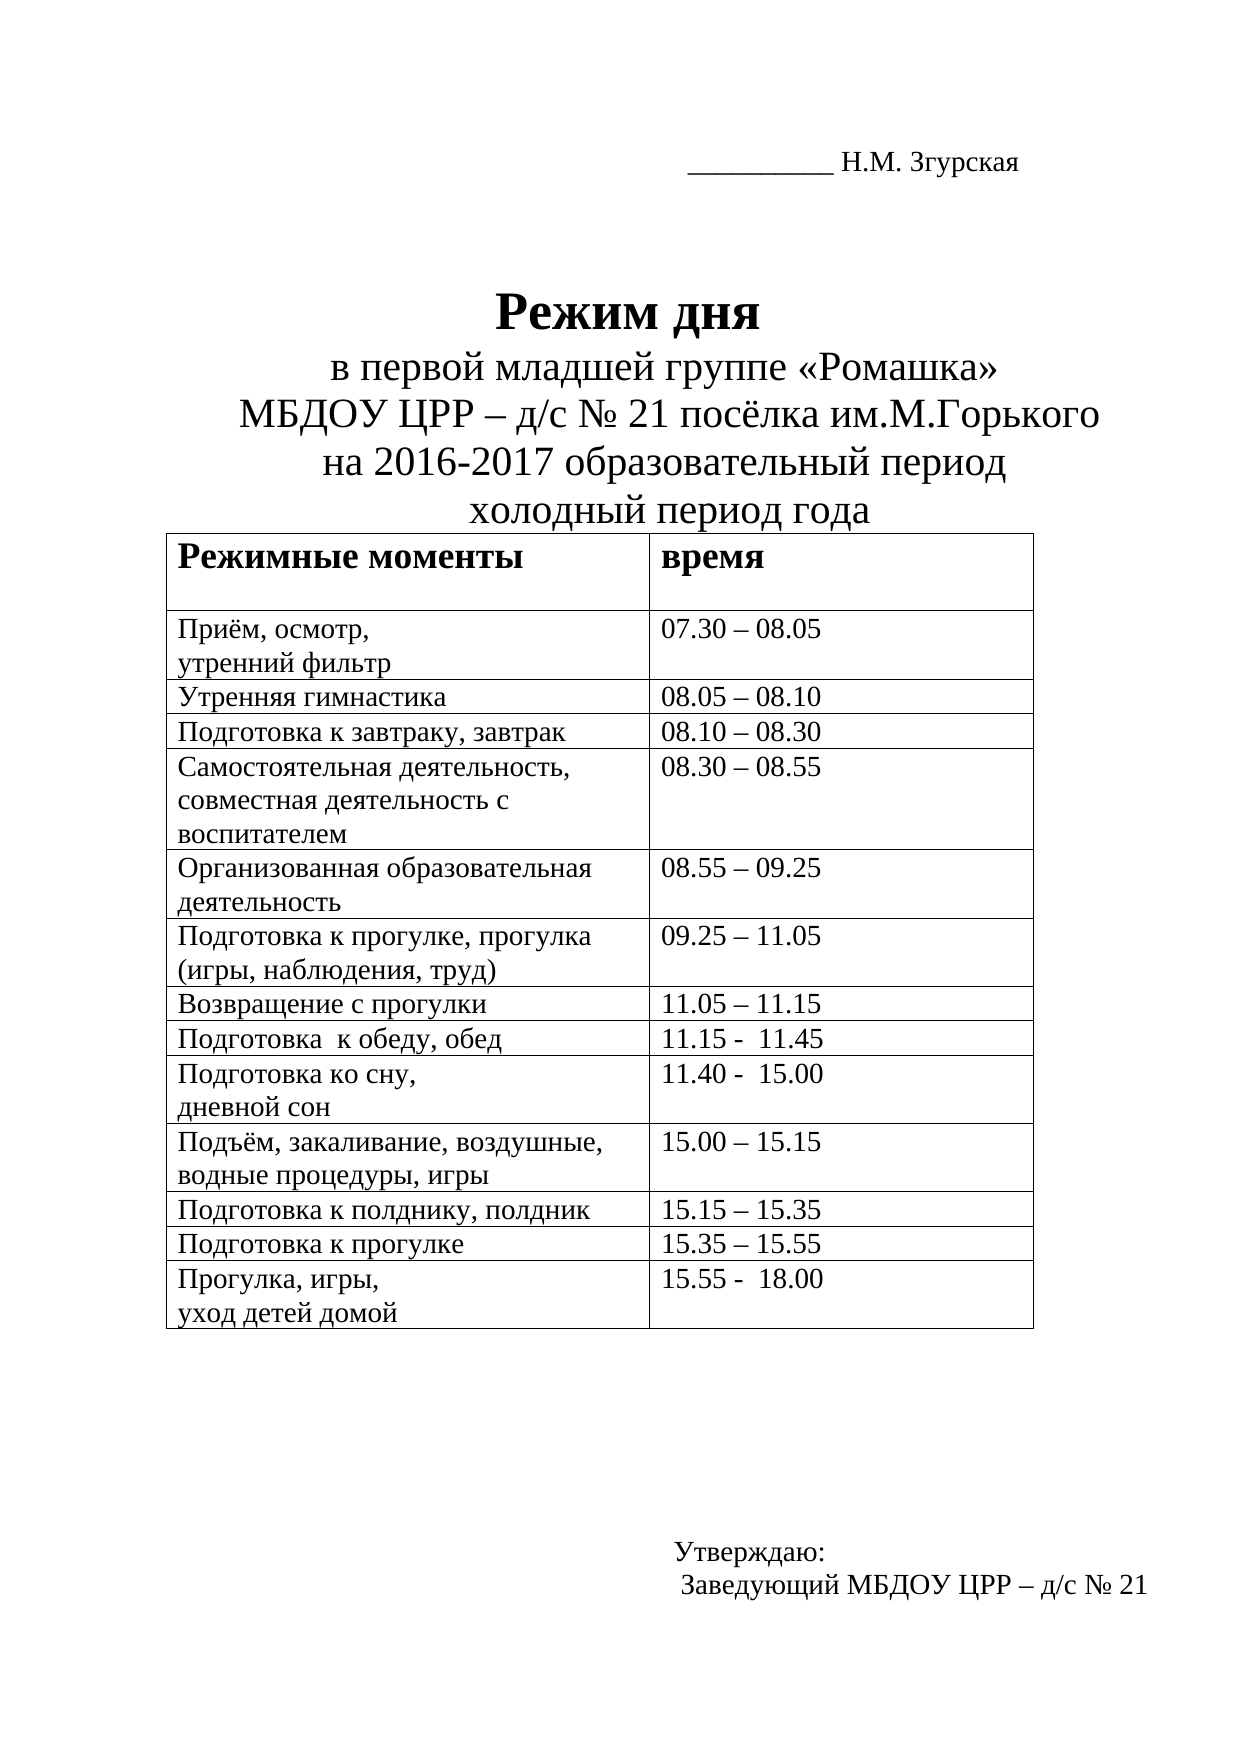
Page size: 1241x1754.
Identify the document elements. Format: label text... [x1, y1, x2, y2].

table_cell Утренняя гимнастика [167, 680, 649, 713]
table_cell Подъём, закаливание, воздушные, водные процедуры, игры [167, 1124, 649, 1191]
table_header время [650, 534, 1033, 610]
table_cell Приём, осмотр, утренний фильтр [167, 611, 649, 678]
table_cell Подготовка к завтраку, завтрак [167, 714, 649, 748]
text Утверждаю: [177, 1534, 1152, 1567]
table_cell 15.15 – 15.35 [650, 1192, 1033, 1226]
table_cell 11.40 - 15.00 [650, 1056, 1033, 1123]
text Режим дня [177, 279, 1152, 341]
table_cell 08.55 – 09.25 [650, 850, 1033, 917]
table_cell 11.05 – 11.15 [650, 987, 1033, 1020]
table_cell 08.10 – 08.30 [650, 714, 1033, 748]
table_cell 08.30 – 08.55 [650, 749, 1033, 849]
table_cell Организованная образовательная деятельность [167, 850, 649, 917]
table_cell 07.30 – 08.05 [650, 611, 1033, 678]
table_cell Подготовка к прогулке, прогулка (игры, наблюдения, труд) [167, 919, 649, 986]
table_cell 08.05 – 08.10 [650, 680, 1033, 713]
table_cell Самостоятельная деятельность, совместная деятельность с воспитателем [167, 749, 649, 849]
text холодный период года [177, 485, 1152, 533]
table_cell 15.35 – 15.55 [650, 1227, 1033, 1260]
text МБДОУ ЦРР – д/с № 21 посёлка им.М.Горького [177, 389, 1152, 437]
table_cell Подготовка к полднику, полдник [167, 1192, 649, 1226]
table_cell 11.15 - 11.45 [650, 1021, 1033, 1055]
table_cell Возвращение с прогулки [167, 987, 649, 1020]
text в первой младшей группе «Ромашка» [177, 341, 1152, 389]
table_cell 15.55 - 18.00 [650, 1261, 1033, 1328]
table_cell Подготовка к прогулке [167, 1227, 649, 1260]
text __________ Н.М. Згурская [177, 144, 1152, 178]
table_cell 09.25 – 11.05 [650, 919, 1033, 986]
table_cell 15.00 – 15.15 [650, 1124, 1033, 1191]
table_header Режимные моменты [167, 534, 649, 610]
text на 2016-2017 образовательный период [177, 437, 1152, 485]
table_cell Подготовка ко сну, дневной сон [167, 1056, 649, 1123]
table_cell Прогулка, игры, уход детей домой [167, 1261, 649, 1328]
table_cell Подготовка к обеду, обед [167, 1021, 649, 1055]
text Заведующий МБДОУ ЦРР – д/с № 21 [177, 1567, 1152, 1601]
